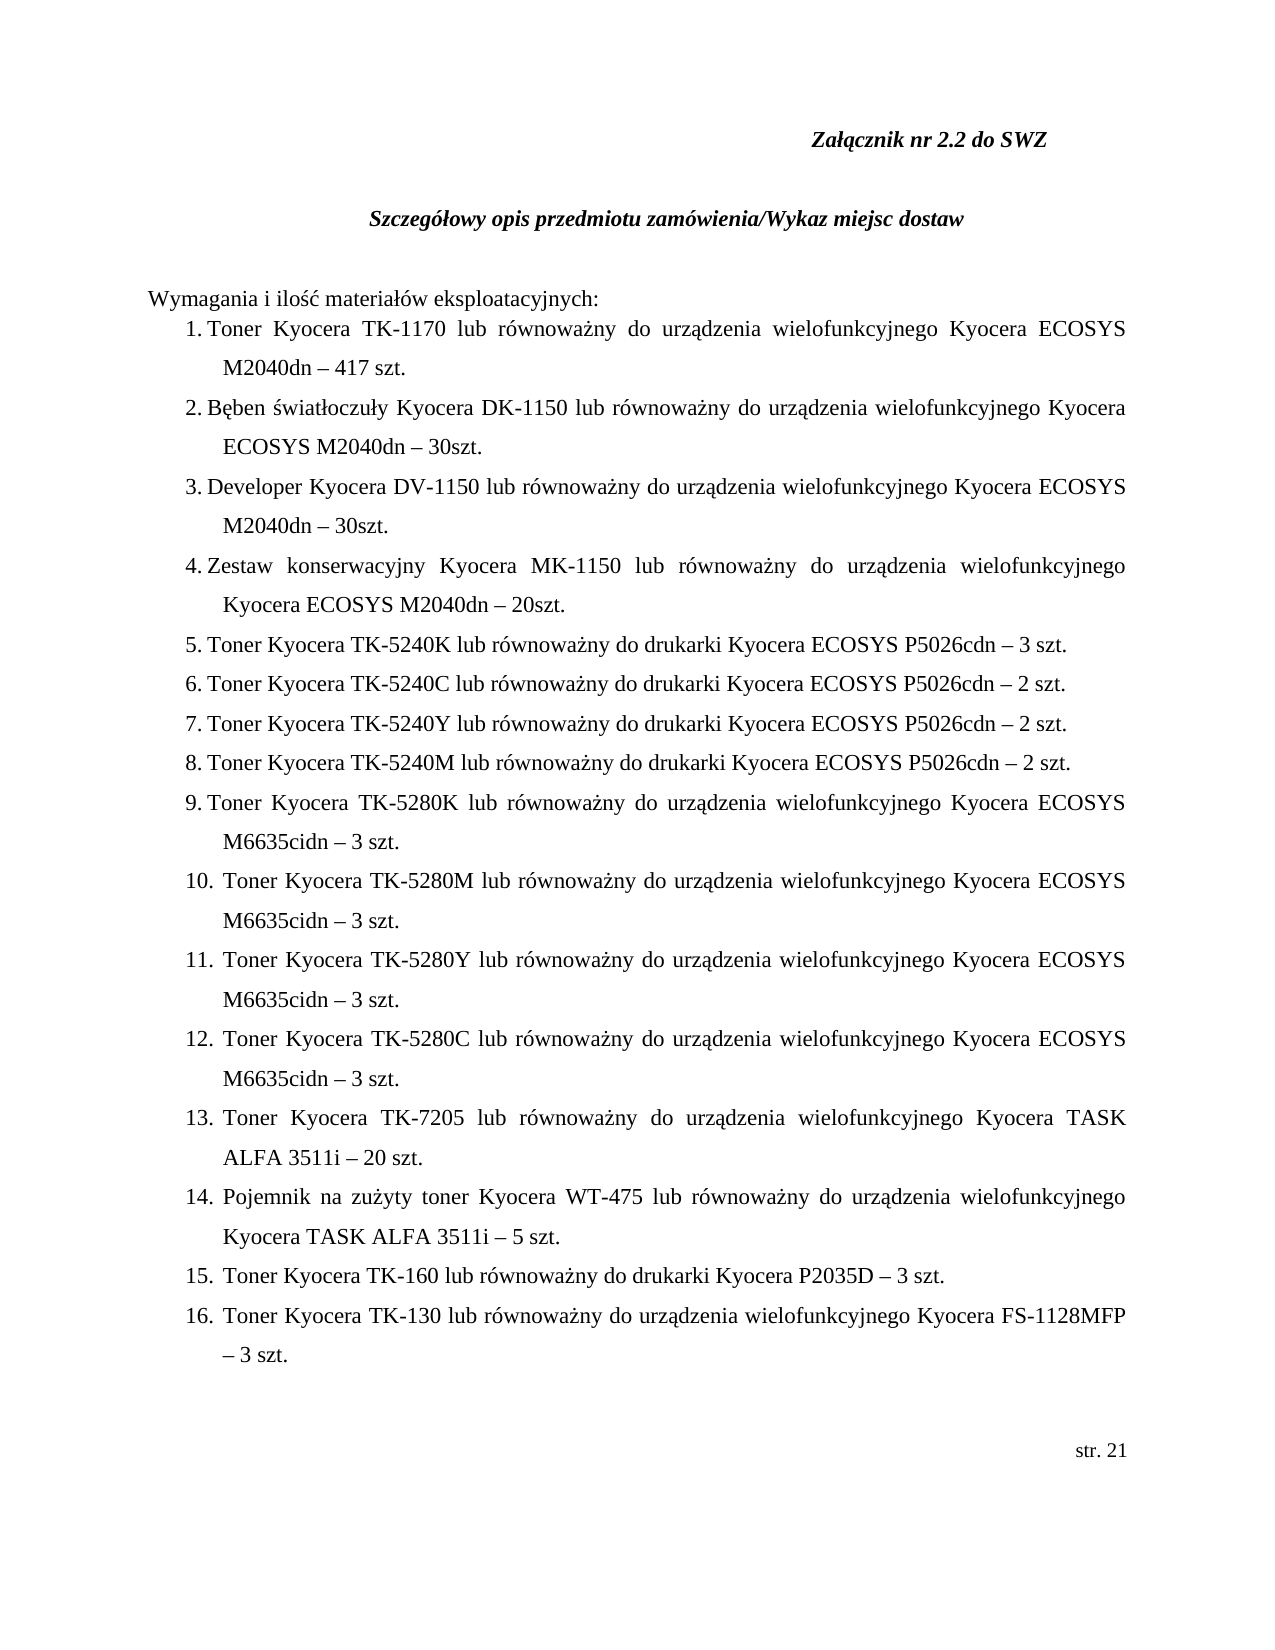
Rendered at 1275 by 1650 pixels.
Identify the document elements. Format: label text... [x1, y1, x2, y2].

list Bęben światłoczuły Kyocera DK-1150 lub równoważny do urządzenia wielofunkcyjnego Kyocera ECOSYS M2040dn – 30szt. [185, 394, 1127, 459]
list Toner Kyocera TK-160 lub równoważny do drukarki Kyocera P2035D – 3 szt. [185, 1262, 1127, 1289]
list Toner Kyocera TK-5240K lub równoważny do drukarki Kyocera ECOSYS P5026cdn – 3 szt. [185, 631, 1127, 657]
list Toner Kyocera TK-1170 lub równoważny do urządzenia wielofunkcyjnego Kyocera ECOSYS M2040dn – 417 szt. [185, 315, 1127, 381]
list Toner Kyocera TK-5280C lub równoważny do urządzenia wielofunkcyjnego Kyocera ECOSYS M6635cidn – 3 szt. [185, 1025, 1127, 1091]
list Toner Kyocera TK-5240M lub równoważny do drukarki Kyocera ECOSYS P5026cdn – 2 szt. [185, 749, 1127, 775]
list Zestaw konserwacyjny Kyocera MK-1150 lub równoważny do urządzenia wielofunkcyjnego Kyocera ECOSYS M2040dn – 20szt. [185, 552, 1127, 617]
list Toner Kyocera TK-5280M lub równoważny do urządzenia wielofunkcyjnego Kyocera ECOSYS M6635cidn – 3 szt. [185, 867, 1127, 933]
list Toner Kyocera TK-5240C lub równoważny do drukarki Kyocera ECOSYS P5026cdn – 2 szt. [185, 670, 1127, 696]
list Toner Kyocera TK-7205 lub równoważny do urządzenia wielofunkcyjnego Kyocera TASK ALFA 3511i – 20 szt. [185, 1104, 1127, 1170]
list Toner Kyocera TK-130 lub równoważny do urządzenia wielofunkcyjnego Kyocera FS-1128MFP – 3 szt. [185, 1302, 1127, 1368]
list Toner Kyocera TK-5280K lub równoważny do urządzenia wielofunkcyjnego Kyocera ECOSYS M6635cidn – 3 szt. [185, 788, 1127, 854]
text Szczegółowy opis przedmiotu zamówienia/Wykaz miejsc dostaw [148, 206, 1127, 232]
list Toner Kyocera TK-5280Y lub równoważny do urządzenia wielofunkcyjnego Kyocera ECOSYS M6635cidn – 3 szt. [185, 946, 1127, 1012]
list Developer Kyocera DV-1150 lub równoważny do urządzenia wielofunkcyjnego Kyocera ECOSYS M2040dn – 30szt. [185, 473, 1127, 538]
list Toner Kyocera TK-5240Y lub równoważny do drukarki Kyocera ECOSYS P5026cdn – 2 szt. [185, 709, 1127, 736]
text Załącznik nr 2.2 do SWZ [811, 126, 1127, 153]
list Pojemnik na zużyty toner Kyocera WT-475 lub równoważny do urządzenia wielofunkcyjnego Kyocera TASK ALFA 3511i – 5 szt. [185, 1183, 1127, 1249]
text Wymagania i ilość materiałów eksploatacyjnych: [148, 284, 1127, 311]
